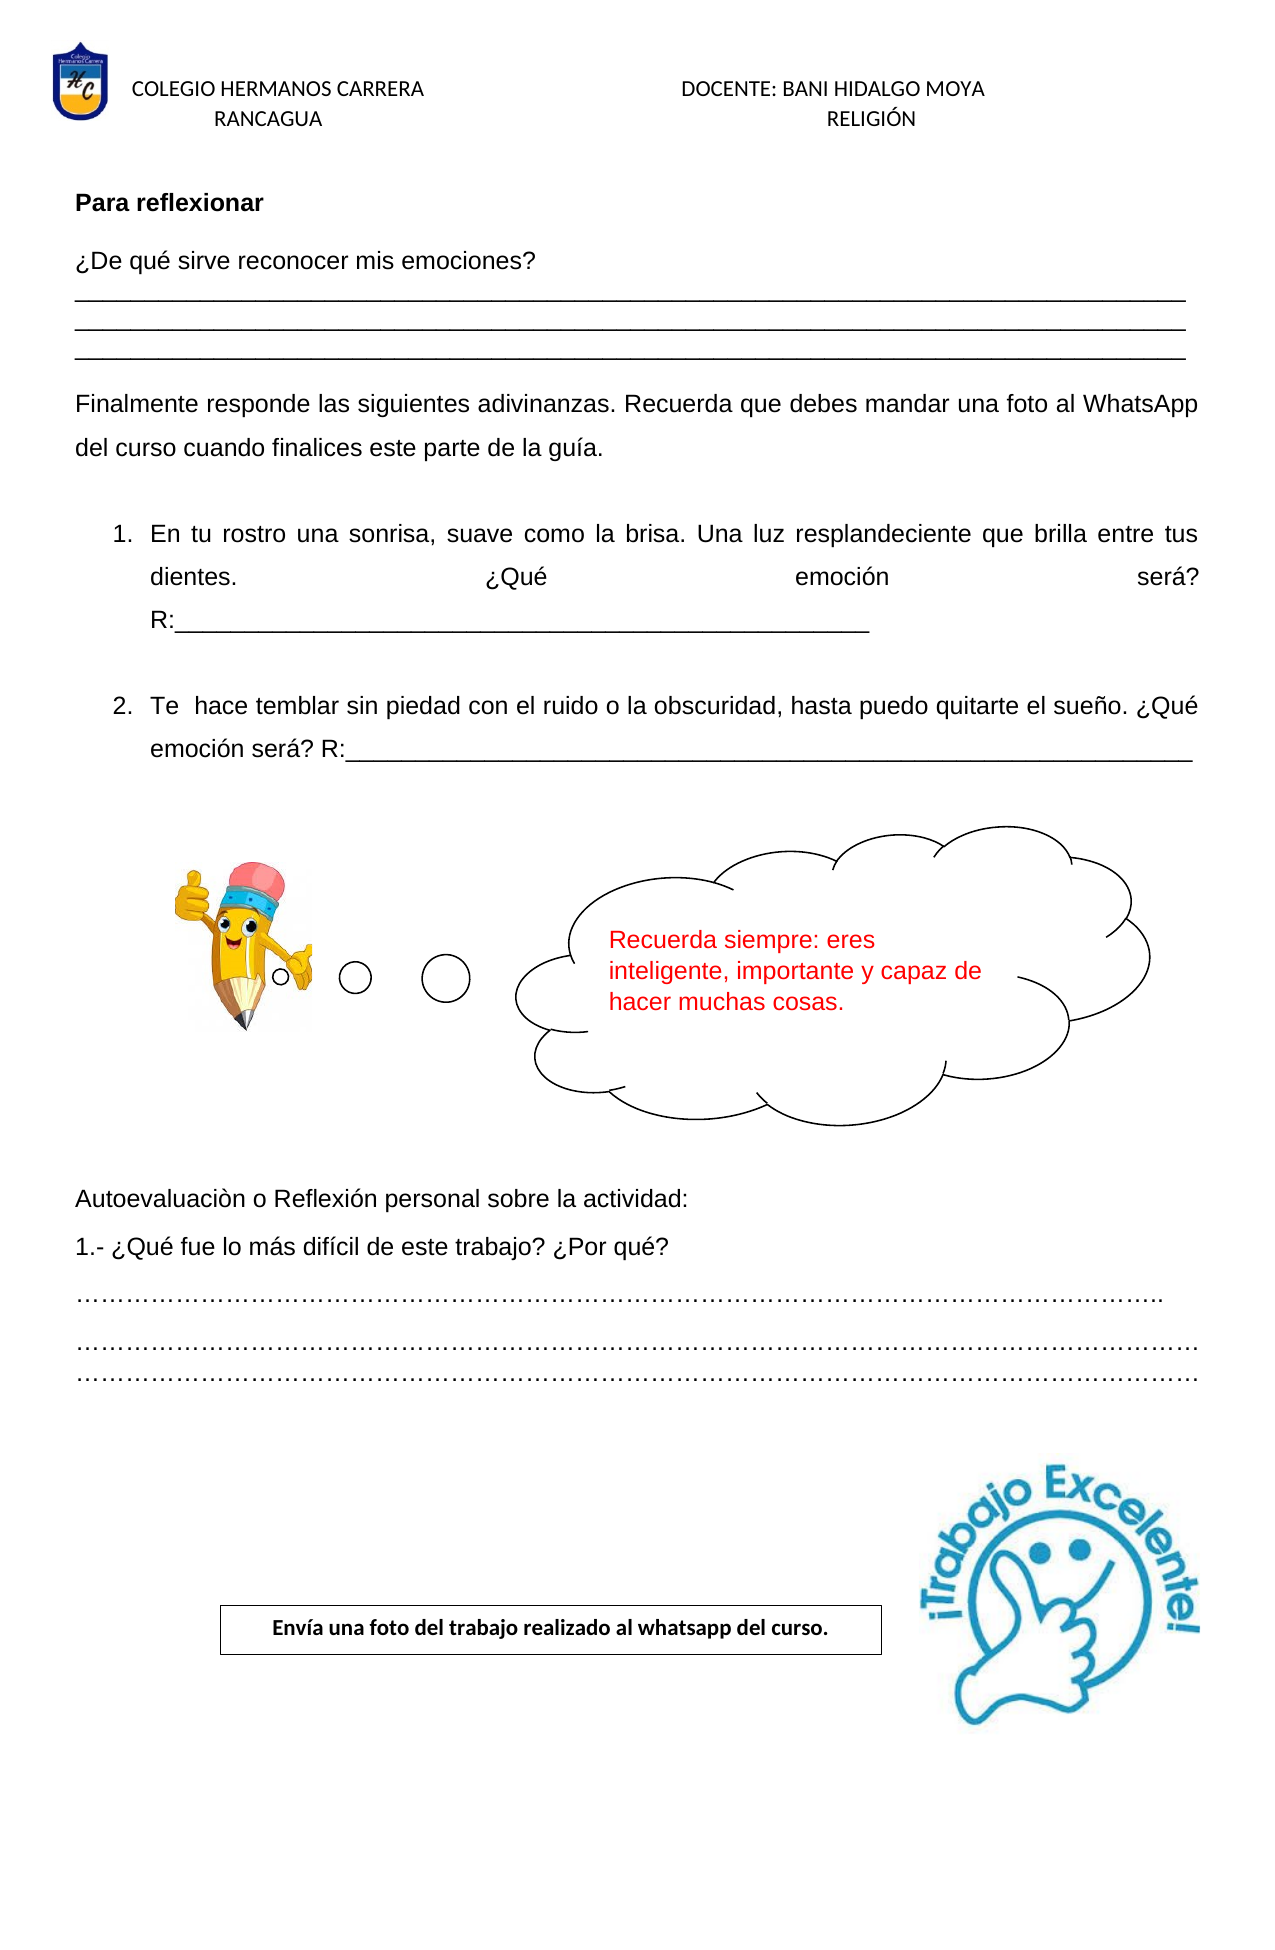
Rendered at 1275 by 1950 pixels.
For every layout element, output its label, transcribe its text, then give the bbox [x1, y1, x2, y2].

text ________________________________________________________________________________________________________________________________________________________________________________________________________________________________________________ [75, 274, 1200, 361]
text 1.- ¿Qué fue lo más difícil de este trabajo? ¿Por qué? [75, 1232, 1200, 1260]
picture [918, 1453, 1200, 1735]
text ………………………………………………………………………………………………………………….. [75, 1279, 1200, 1308]
text ¿De qué sirve reconocer mis emociones? [75, 246, 1200, 274]
list Te hace temblar sin piedad con el ruido o la obscuridad, hasta puedo quitarte el sueño. ¿Qué emoción será? R:_____________________________________________________________ [112, 691, 1200, 763]
text Autoevaluaciòn o Reflexión personal sobre la actividad: [75, 1184, 1200, 1213]
picture [51, 40, 110, 121]
list En tu rostro una sonrisa, suave como la brisa. Una luz resplandeciente que brilla entre tus dientes. ¿Qué emoción será? R:__________________________________________________ [112, 519, 1200, 634]
text Finalmente responde las siguientes adivinanzas. Recuerda que debes mandar una foto al WhatsApp del curso cuando finalices este parte de la guía. [75, 389, 1200, 461]
text Para reflexionar [75, 188, 1200, 217]
text ……………………………………………………………………………………………………………………………………………………………………………………………………………………………………………… [75, 1327, 1200, 1387]
picture [175, 862, 313, 1032]
